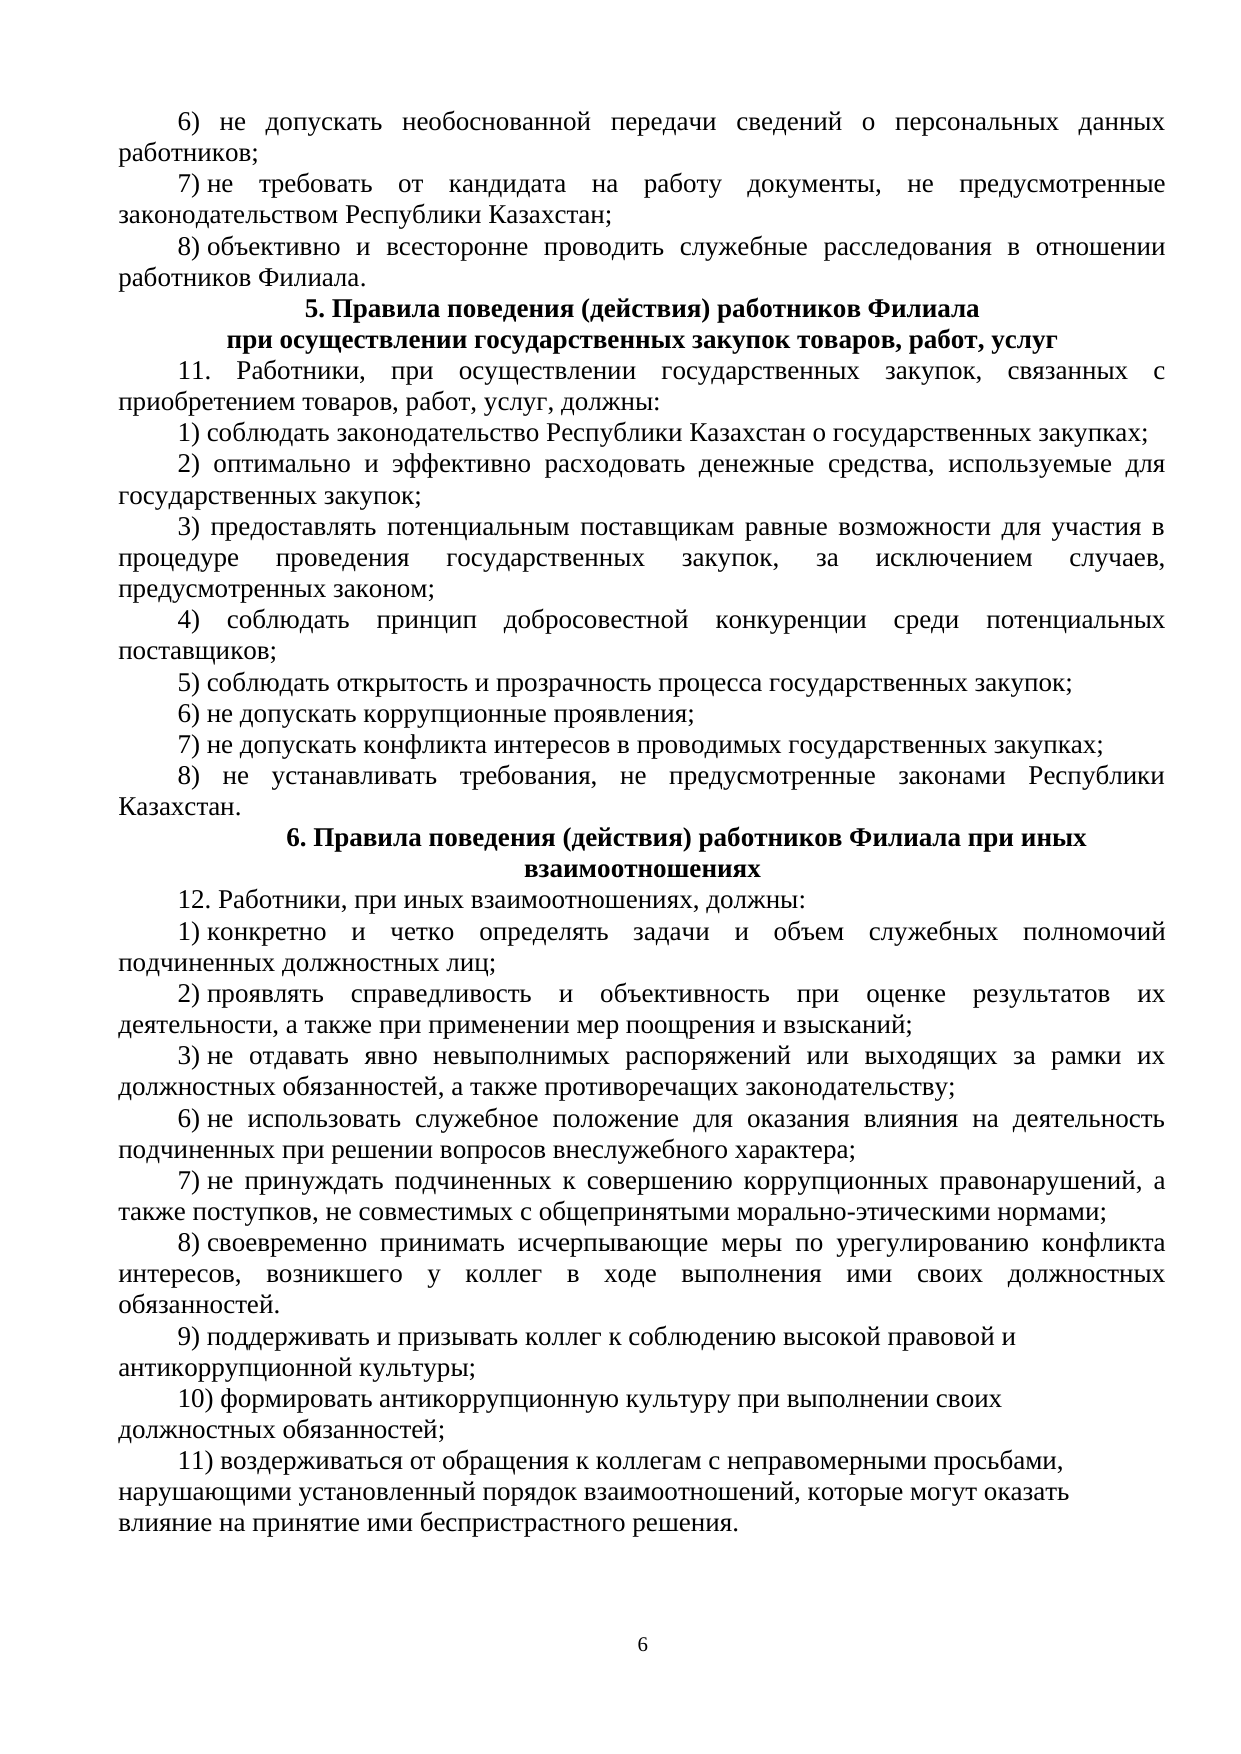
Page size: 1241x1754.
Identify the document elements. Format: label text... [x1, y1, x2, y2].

text 6) не использовать служебное положение для оказания влияния на деятельность подчиненных при решении вопросов внеслужебного характера; [118, 1102, 1167, 1164]
text 3) не отдавать явно невыполнимых распоряжений или выходящих за рамки их должностных обязанностей, а также противоречащих законодательству; [118, 1039, 1167, 1102]
text 8) своевременно принимать исчерпывающие меры по урегулированию конфликта интересов, возникшего у коллег в ходе выполнения ими своих должностных обязанностей. [118, 1226, 1167, 1320]
text 10) формировать антикоррупционную культуру при выполнении своих должностных обязанностей; [118, 1382, 1167, 1444]
text 2) оптимально и эффективно расходовать денежные средства, используемые для государственных закупок; [118, 448, 1167, 510]
text при осуществлении государственных закупок товаров, работ, услуг [118, 323, 1167, 354]
text 7) не допускать конфликта интересов в проводимых государственных закупках; [118, 728, 1167, 759]
text 5) соблюдать открытость и прозрачность процесса государственных закупок; [118, 666, 1167, 697]
text 9) поддерживать и призывать коллег к соблюдению высокой правовой и антикоррупционной культуры; [118, 1320, 1167, 1382]
text 12. Работники, при иных взаимоотношениях, должны: [118, 884, 1167, 915]
text 6) не допускать коррупционные проявления; [118, 697, 1167, 728]
text 7) не принуждать подчиненных к совершению коррупционных правонарушений, а также поступков, не совместимых с общепринятыми морально-этическими нормами; [118, 1164, 1167, 1226]
text 8) не устанавливать требования, не предусмотренные законами Республики Казахстан. [118, 759, 1167, 821]
text 11) воздерживаться от обращения к коллегам с неправомерными просьбами, нарушающими установленный порядок взаимоотношений, которые могут оказать влияние на принятие ими беспристрастного решения. [118, 1444, 1167, 1538]
text 3) предоставлять потенциальным поставщикам равные возможности для участия в процедуре проведения государственных закупок, за исключением случаев, предусмотренных законом; [118, 510, 1167, 603]
text 11. Работники, при осуществлении государственных закупок, связанных с приобретением товаров, работ, услуг, должны: [118, 354, 1167, 416]
text 6) не допускать необоснованной передачи сведений о персональных данных работников; [118, 105, 1167, 167]
text 6. Правила поведения (действия) работников Филиала при иных взаимоотношениях [118, 821, 1167, 884]
text 8) объективно и всесторонне проводить служебные расследования в отношении работников Филиала. [118, 229, 1167, 292]
text 5. Правила поведения (действия) работников Филиала [118, 292, 1167, 323]
text 7) не требовать от кандидата на работу документы, не предусмотренные законодательством Республики Казахстан; [118, 167, 1167, 229]
text 1) конкретно и четко определять задачи и объем служебных полномочий подчиненных должностных лиц; [118, 915, 1167, 977]
text 2) проявлять справедливость и объективность при оценке результатов их деятельности, а также при применении мер поощрения и взысканий; [118, 977, 1167, 1039]
text 1) соблюдать законодательство Республики Казахстан о государственных закупках; [118, 416, 1167, 448]
text 4) соблюдать принцип добросовестной конкуренции среди потенциальных поставщиков; [118, 603, 1167, 666]
